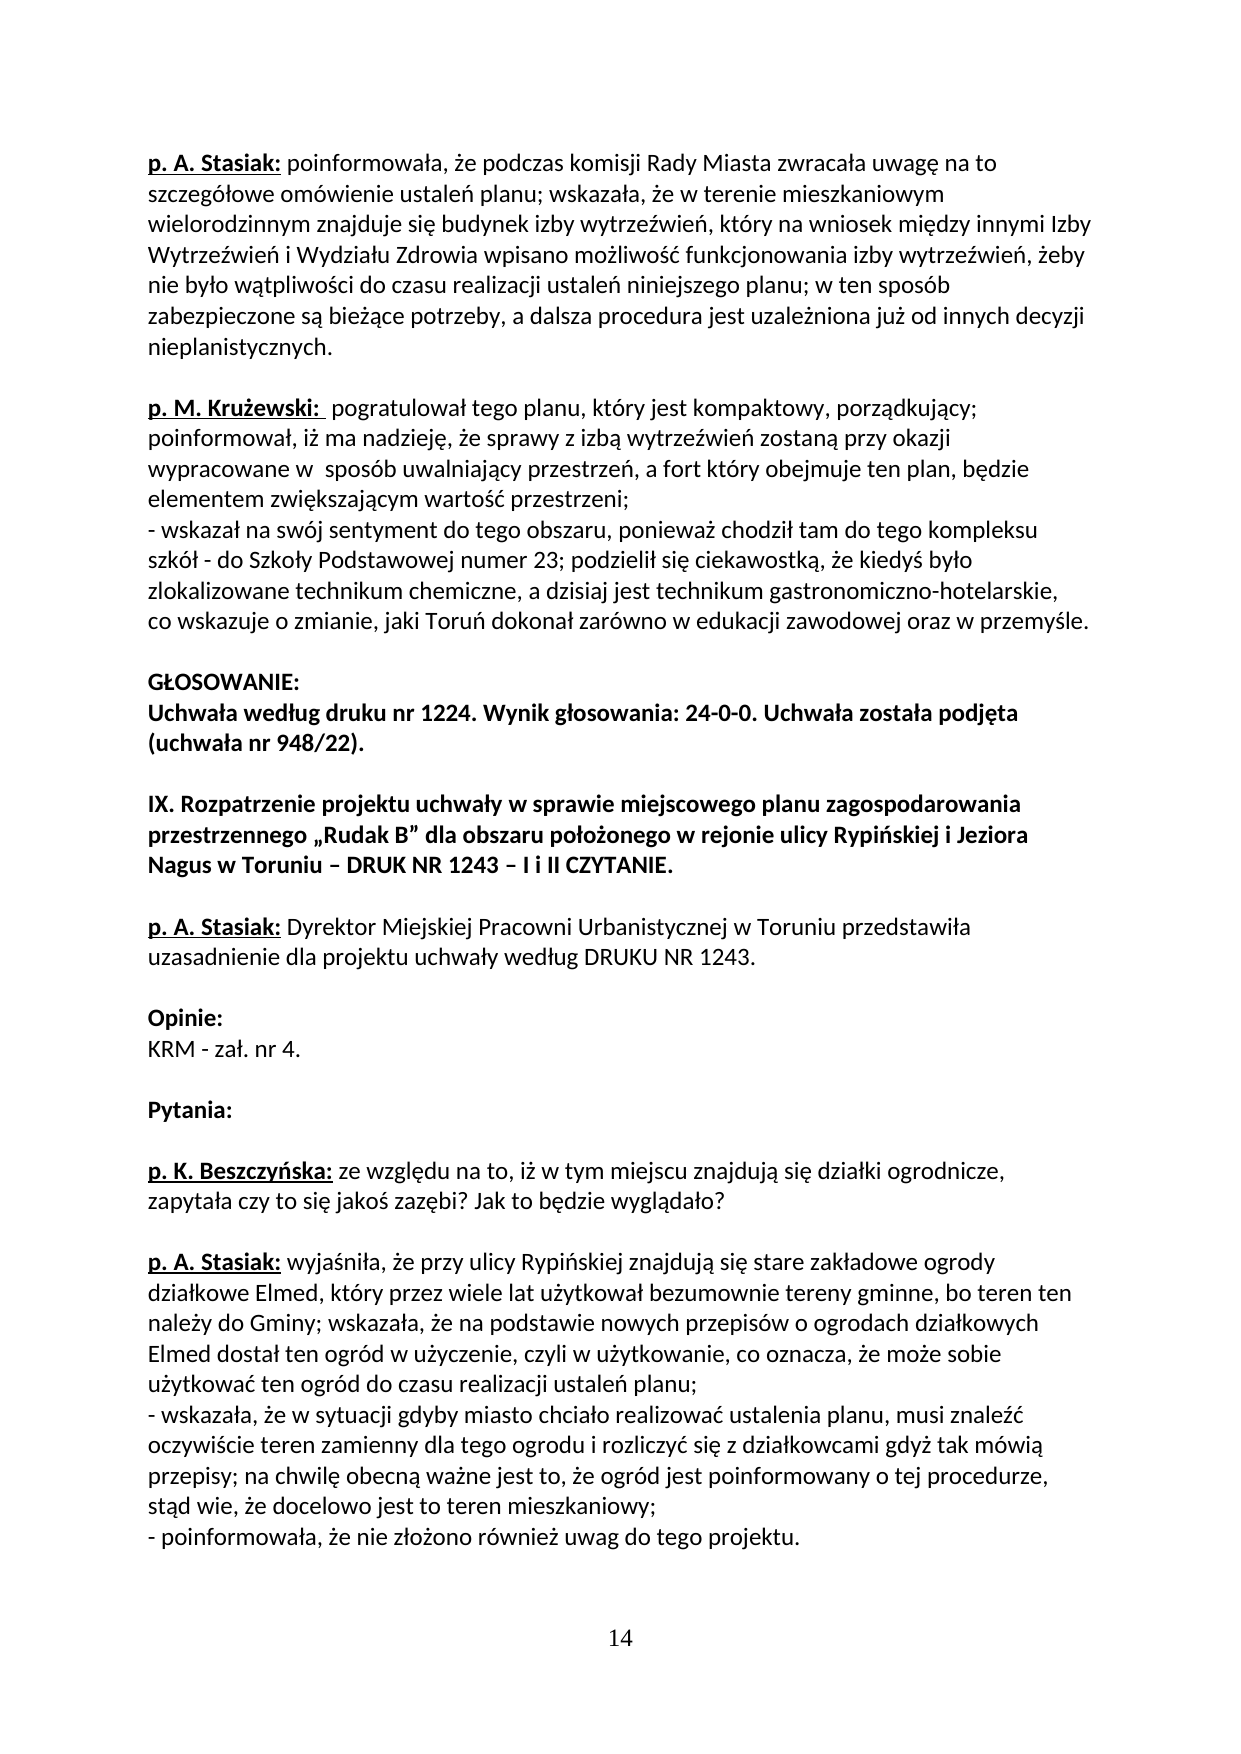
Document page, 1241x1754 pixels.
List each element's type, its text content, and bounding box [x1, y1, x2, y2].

text IX. Rozpatrzenie projektu uchwały w sprawie miejscowego planu zagospodarowania przestrzennego „Rudak B” dla obszaru położonego w rejonie ulicy Rypińskiej i Jeziora Nagus w Toruniu – DRUK NR 1243 – I i II CZYTANIE. [148, 788, 1093, 880]
text Uchwała według druku nr 1224. Wynik głosowania: 24-0-0. Uchwała została podjęta (uchwała nr 948/22). [148, 697, 1093, 758]
text p. A. Stasiak: wyjaśniła, że przy ulicy Rypińskiej znajdują się stare zakładowe ogrody działkowe Elmed, który przez wiele lat użytkował bezumownie tereny gminne, bo teren ten należy do Gminy; wskazała, że na podstawie nowych przepisów o ogrodach działkowych Elmed dostał ten ogród w użyczenie, czyli w użytkowanie, co oznacza, że może sobie użytkować ten ogród do czasu realizacji ustaleń planu; [148, 1246, 1093, 1399]
text p. M. Krużewski: pogratulował tego planu, który jest kompaktowy, porządkujący; poinformował, iż ma nadzieję, że sprawy z izbą wytrzeźwień zostaną przy okazji wypracowane w sposób uwalniający przestrzeń, a fort który obejmuje ten plan, będzie elementem zwiększającym wartość przestrzeni; [148, 392, 1093, 514]
text KRM - zał. nr 4. [148, 1033, 1093, 1063]
text p. K. Beszczyńska: ze względu na to, iż w tym miejscu znajdują się działki ogrodnicze, zapytała czy to się jakoś zazębi? Jak to będzie wyglądało? [148, 1155, 1093, 1216]
text Pytania: [148, 1094, 1093, 1124]
text p. A. Stasiak: poinformowała, że podczas komisji Rady Miasta zwracała uwagę na to szczegółowe omówienie ustaleń planu; wskazała, że w terenie mieszkaniowym wielorodzinnym znajduje się budynek izby wytrzeźwień, który na wniosek między innymi Izby Wytrzeźwień i Wydziału Zdrowia wpisano możliwość funkcjonowania izby wytrzeźwień, żeby nie było wątpliwości do czasu realizacji ustaleń niniejszego planu; w ten sposób zabezpieczone są bieżące potrzeby, a dalsza procedura jest uzależniona już od innych decyzji nieplanistycznych. [148, 148, 1093, 361]
text GŁOSOWANIE: [148, 666, 1093, 697]
text Opinie: [148, 1002, 1093, 1033]
text - wskazał na swój sentyment do tego obszaru, ponieważ chodził tam do tego kompleksu szkół - do Szkoły Podstawowej numer 23; podzielił się ciekawostką, że kiedyś było zlokalizowane technikum chemiczne, a dzisiaj jest technikum gastronomiczno-hotelarskie, co wskazuje o zmianie, jaki Toruń dokonał zarówno w edukacji zawodowej oraz w przemyśle. [148, 514, 1093, 636]
text - wskazała, że w sytuacji gdyby miasto chciało realizować ustalenia planu, musi znaleźć oczywiście teren zamienny dla tego ogrodu i rozliczyć się z działkowcami gdyż tak mówią przepisy; na chwilę obecną ważne jest to, że ogród jest poinformowany o tej procedurze, stąd wie, że docelowo jest to teren mieszkaniowy; [148, 1399, 1093, 1521]
text - poinformowała, że nie złożono również uwag do tego projektu. [148, 1521, 1093, 1552]
text p. A. Stasiak: Dyrektor Miejskiej Pracowni Urbanistycznej w Toruniu przedstawiła uzasadnienie dla projektu uchwały według DRUKU NR 1243. [148, 911, 1093, 972]
